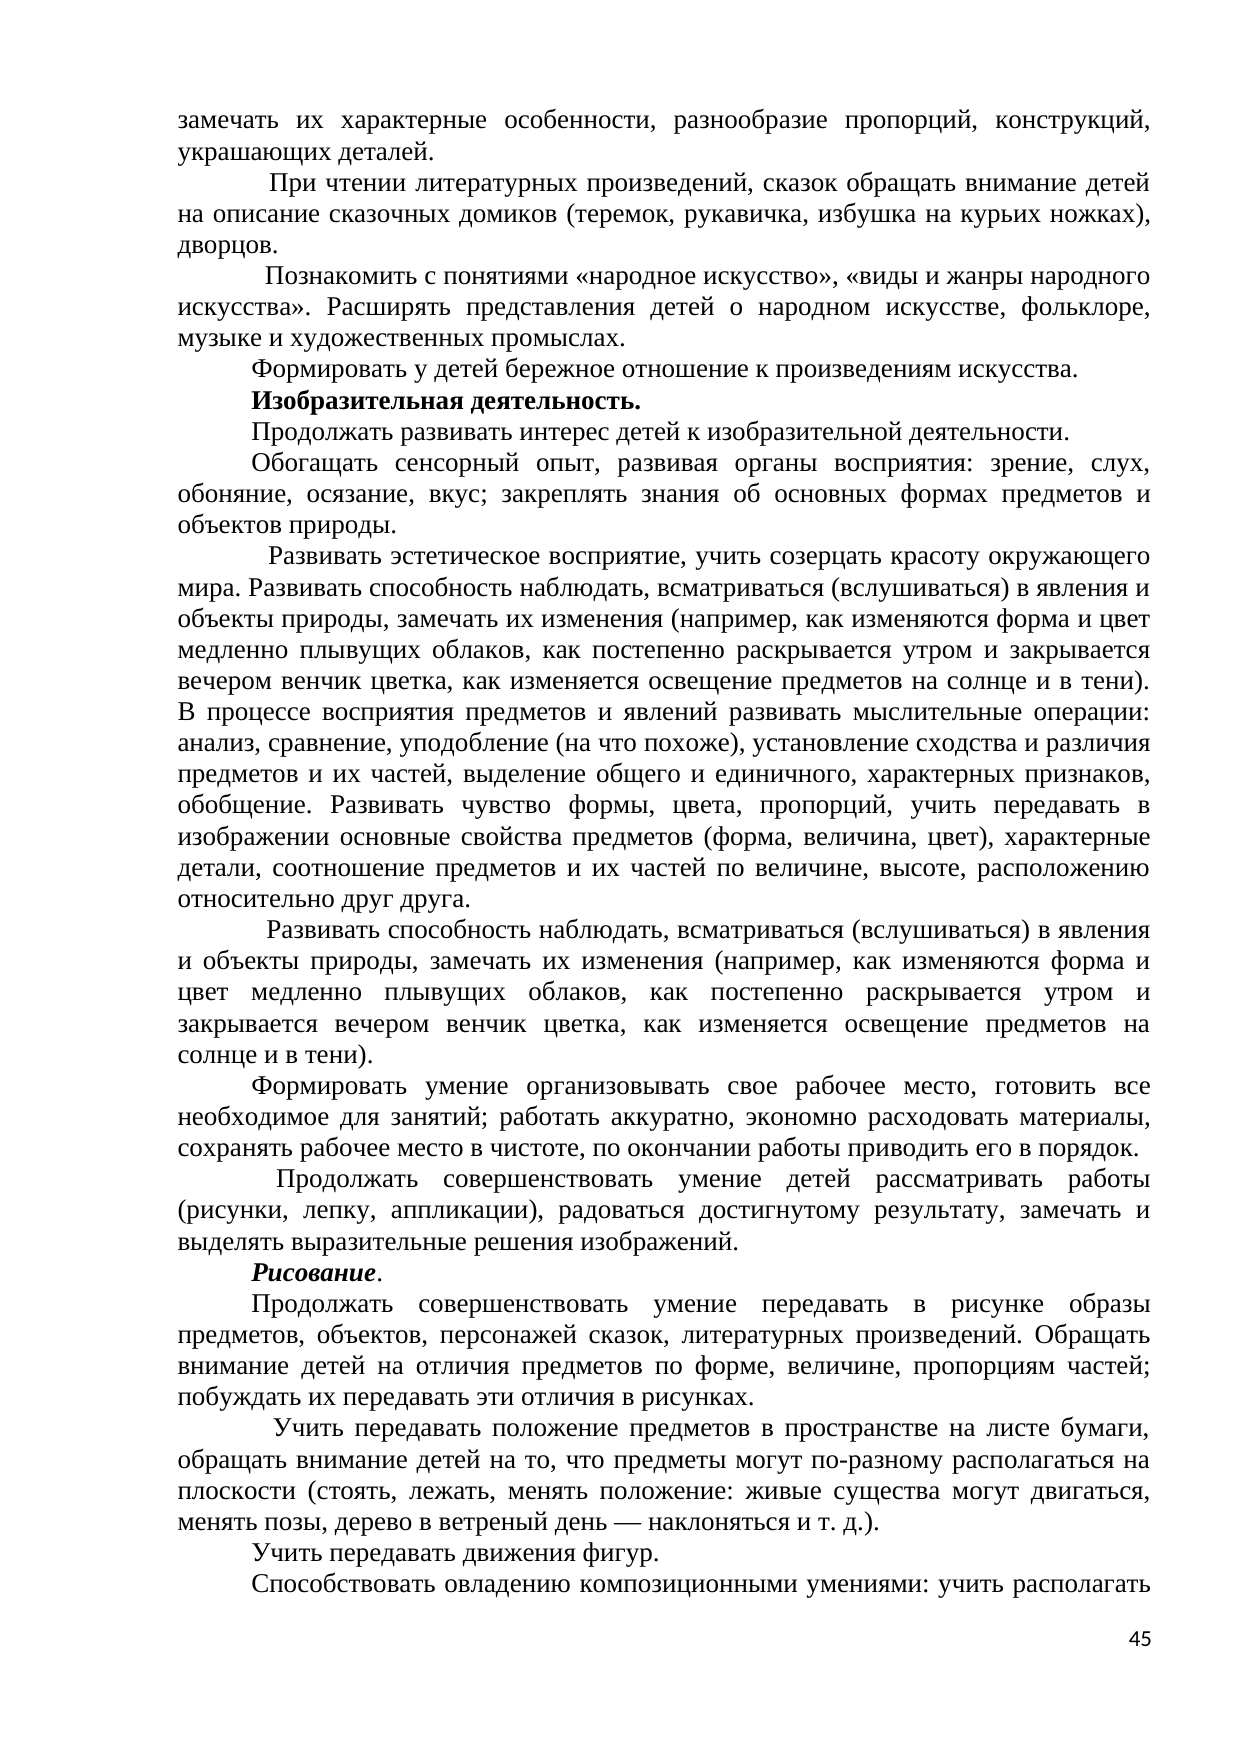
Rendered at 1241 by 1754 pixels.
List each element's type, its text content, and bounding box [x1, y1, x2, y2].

text При чтении литературных произведений, сказок обращать внимание детей на описание сказочных домиков (теремок, рукавичка, избушка на курьих ножках), дворцов. [177, 166, 1152, 259]
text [177, 1567, 1152, 1598]
text Продолжать совершенствовать умение детей рассматривать работы (рисунки, лепку, аппликации), радоваться достигнутому результату, замечать и выделять выразительные решения изображений. [177, 1162, 1152, 1256]
text Формировать умение организовывать свое рабочее место, готовить все необходимое для занятий; работать аккуратно, экономно расходовать материалы, сохранять рабочее место в чистоте, по окончании работы приводить его в порядок. [177, 1069, 1152, 1162]
text Изобразительная деятельность. [177, 384, 1152, 415]
text Обогащать сенсорный опыт, развивая органы восприятия: зрение, слух, обоняние, осязание, вкус; закреплять знания об основных формах предметов и объектов природы. [177, 446, 1152, 539]
text Формировать у детей бережное отношение к произведениям искусства. [177, 353, 1152, 384]
text Рисование. [177, 1256, 1152, 1287]
text Познакомить с понятиями «народное искусство», «виды и жанры народного искусства». Расширять представления детей о народном искусстве, фольклоре, музыке и художественных промыслах. [177, 259, 1152, 353]
text Продолжать развивать интерес детей к изобразительной деятельности. [177, 415, 1152, 446]
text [177, 103, 1152, 166]
text Развивать эстетическое восприятие, учить созерцать красоту окружающего мира. Развивать способность наблюдать, всматриваться (вслушиваться) в явления и объекты природы, замечать их изменения (например, как изменяются форма и цвет медленно плывущих облаков, как постепенно раскрывается утром и закрывается вечером венчик цветка, как изменяется освещение предметов на солнце и в тени). В процессе восприятия предметов и явлений развивать мыслительные операции: анализ, сравнение, уподобление (на что похоже), установление сходства и различия предметов и их частей, выделение общего и единичного, характерных признаков, обобщение. Развивать чувство формы, цвета, пропорций, учить передавать в изображении основные свойства предметов (форма, величина, цвет), характерные детали, соотношение предметов и их частей по величине, высоте, расположению относительно друг друга. [177, 539, 1152, 913]
text Учить передавать положение предметов в пространстве на листе бумаги, обращать внимание детей на то, что предметы могут по-разному располагаться на плоскости (стоять, лежать, менять положение: живые существа могут двигаться, менять позы, дерево в ветреный день — наклоняться и т. д.). [177, 1412, 1152, 1536]
text Учить передавать движения фигур. [177, 1536, 1152, 1567]
text Продолжать совершенствовать умение передавать в рисунке образы предметов, объектов, персонажей сказок, литературных произведений. Обращать внимание детей на отличия предметов по форме, величине, пропорциям частей; побуждать их передавать эти отличия в рисунках. [177, 1287, 1152, 1412]
text Развивать способность наблюдать, всматриваться (вслушиваться) в явления и объекты природы, замечать их изменения (например, как изменяются форма и цвет медленно плывущих облаков, как постепенно раскрывается утром и закрывается вечером венчик цветка, как изменяется освещение предметов на солнце и в тени). [177, 913, 1152, 1069]
